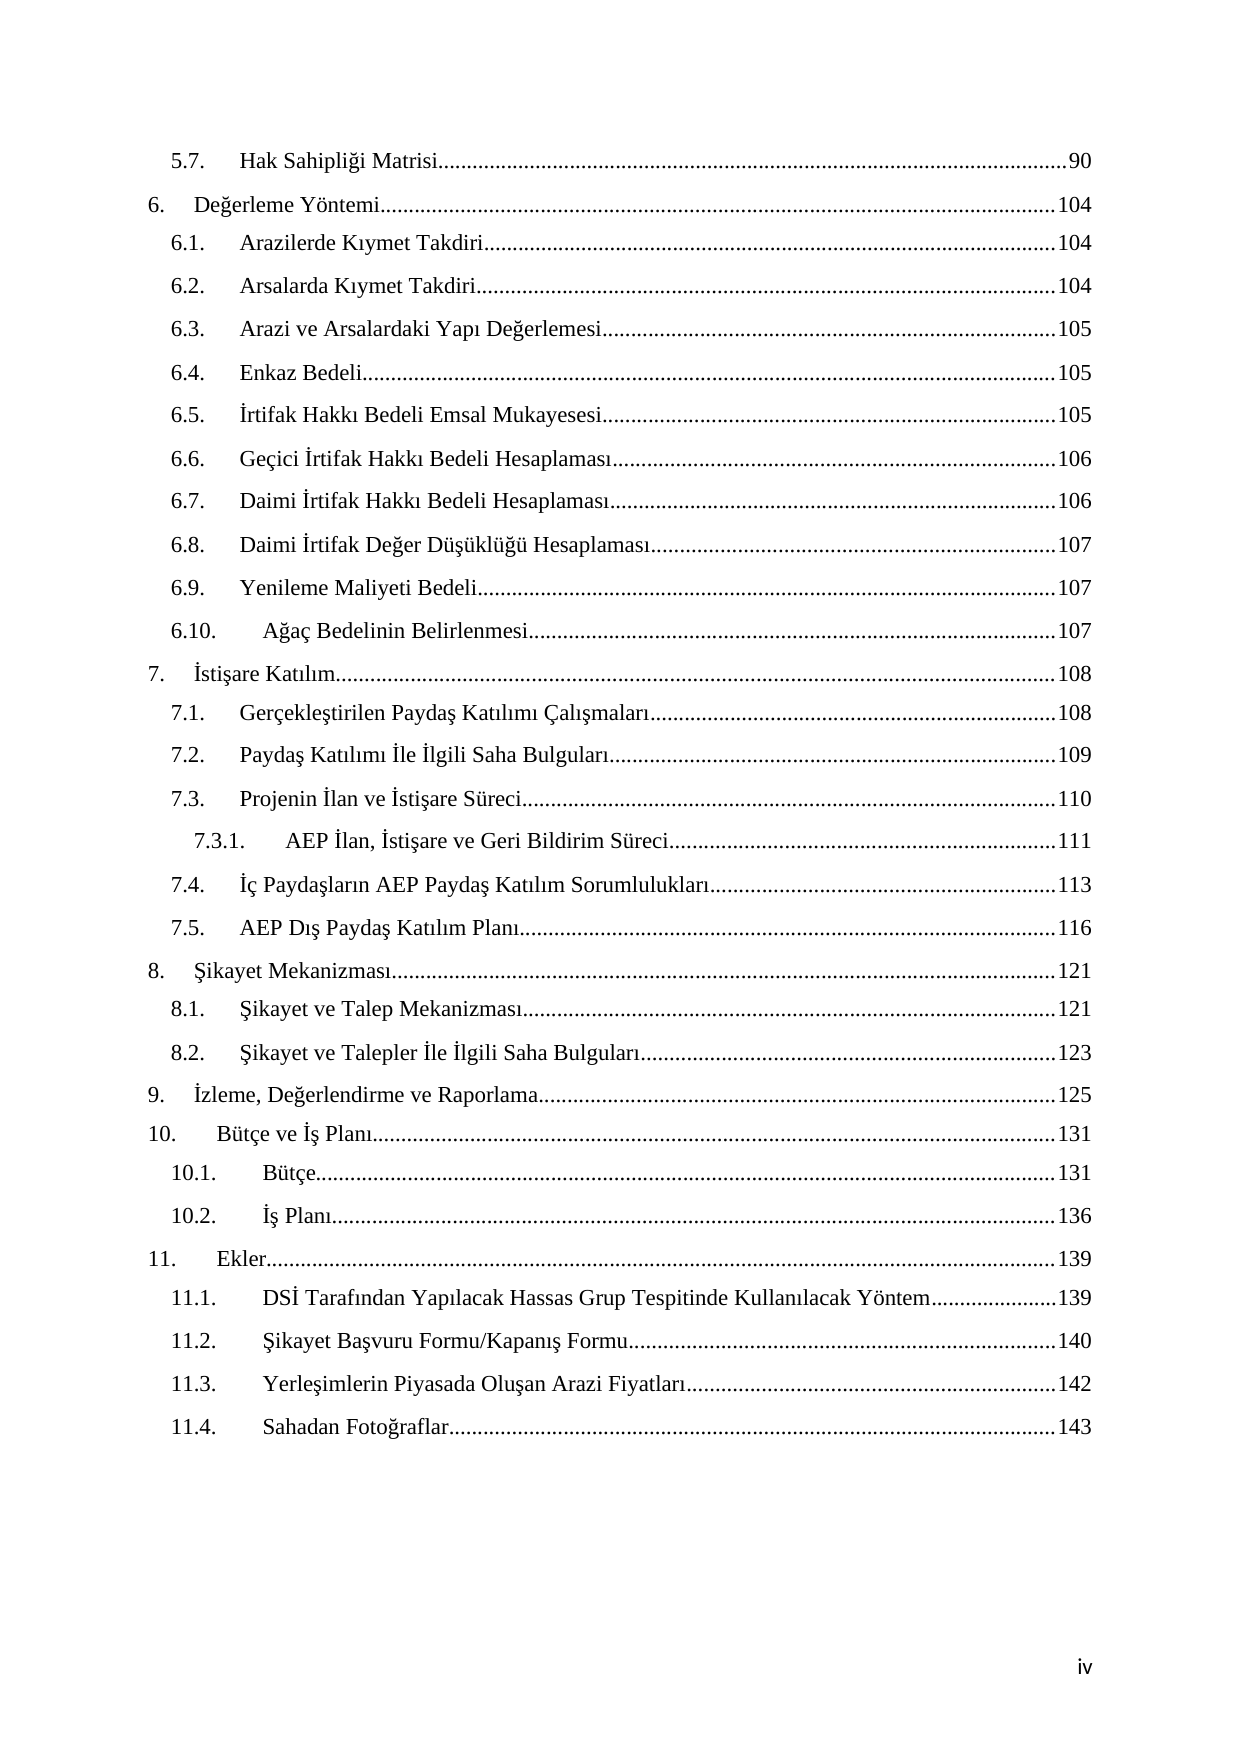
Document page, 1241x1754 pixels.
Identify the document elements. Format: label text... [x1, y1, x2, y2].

text 7.3. Projenin İlan ve İstişare Süreci 110 [171, 784, 1093, 811]
text 6.5. İrtifak Hakkı Bedeli Emsal Mukayesesi 105 [171, 402, 1093, 428]
text 7.4. İç Paydaşların AEP Paydaş Katılım Sorumlulukları 113 [171, 871, 1093, 897]
text 6.2. Arsalarda Kıymet Takdiri 104 [171, 272, 1093, 299]
text 8.1. Şikayet ve Talep Mekanizması 121 [171, 996, 1093, 1022]
text 11.3. Yerleşimlerin Piyasada Oluşan Arazi Fiyatları 142 [171, 1370, 1093, 1397]
text 6.10. Ağaç Bedelinin Belirlenmesi 107 [171, 617, 1093, 643]
text 6.3. Arazi ve Arsalardaki Yapı Değerlemesi 105 [171, 316, 1093, 342]
text 11. Ekler 139 [148, 1245, 1093, 1272]
text 10. Bütçe ve İş Planı 131 [148, 1120, 1093, 1147]
text 6.6. Geçici İrtifak Hakkı Bedeli Hesaplaması 106 [171, 444, 1093, 471]
text 7.1. Gerçekleştirilen Paydaş Katılımı Çalışmaları 108 [171, 698, 1093, 725]
text 7. İstişare Katılım 108 [148, 660, 1093, 686]
text 9. İzleme, Değerlendirme ve Raporlama 125 [148, 1082, 1093, 1108]
text 11.2. Şikayet Başvuru Formu/Kapanış Formu 140 [171, 1327, 1093, 1353]
text 8.2. Şikayet ve Talepler İle İlgili Saha Bulguları 123 [171, 1038, 1093, 1065]
text 7.5. AEP Dış Paydaş Katılım Planı 116 [171, 914, 1093, 940]
text 6.7. Daimi İrtifak Hakkı Bedeli Hesaplaması 106 [171, 488, 1093, 514]
text 11.4. Sahadan Fotoğraflar 143 [171, 1413, 1093, 1439]
text 7.3.1. AEP İlan, İstişare ve Geri Bildirim Süreci 111 [193, 828, 1093, 854]
text 10.2. İş Planı 136 [171, 1202, 1093, 1229]
text 5.7. Hak Sahipliği Matrisi 90 [171, 148, 1093, 174]
text 6.8. Daimi İrtifak Değer Düşüklüğü Hesaplaması 107 [171, 531, 1093, 557]
text 7.2. Paydaş Katılımı İle İlgili Saha Bulguları 109 [171, 742, 1093, 768]
text 10.1. Bütçe 131 [171, 1159, 1093, 1186]
text 6.9. Yenileme Maliyeti Bedeli 107 [171, 574, 1093, 600]
text 11.1. DSİ Tarafından Yapılacak Hassas Grup Tespitinde Kullanılacak Yöntem 139 [171, 1284, 1093, 1311]
text 6. Değerleme Yöntemi 104 [148, 191, 1093, 217]
text 6.4. Enkaz Bedeli 105 [171, 358, 1093, 385]
text 6.1. Arazilerde Kıymet Takdiri 104 [171, 229, 1093, 256]
text 8. Şikayet Mekanizması 121 [148, 957, 1093, 983]
